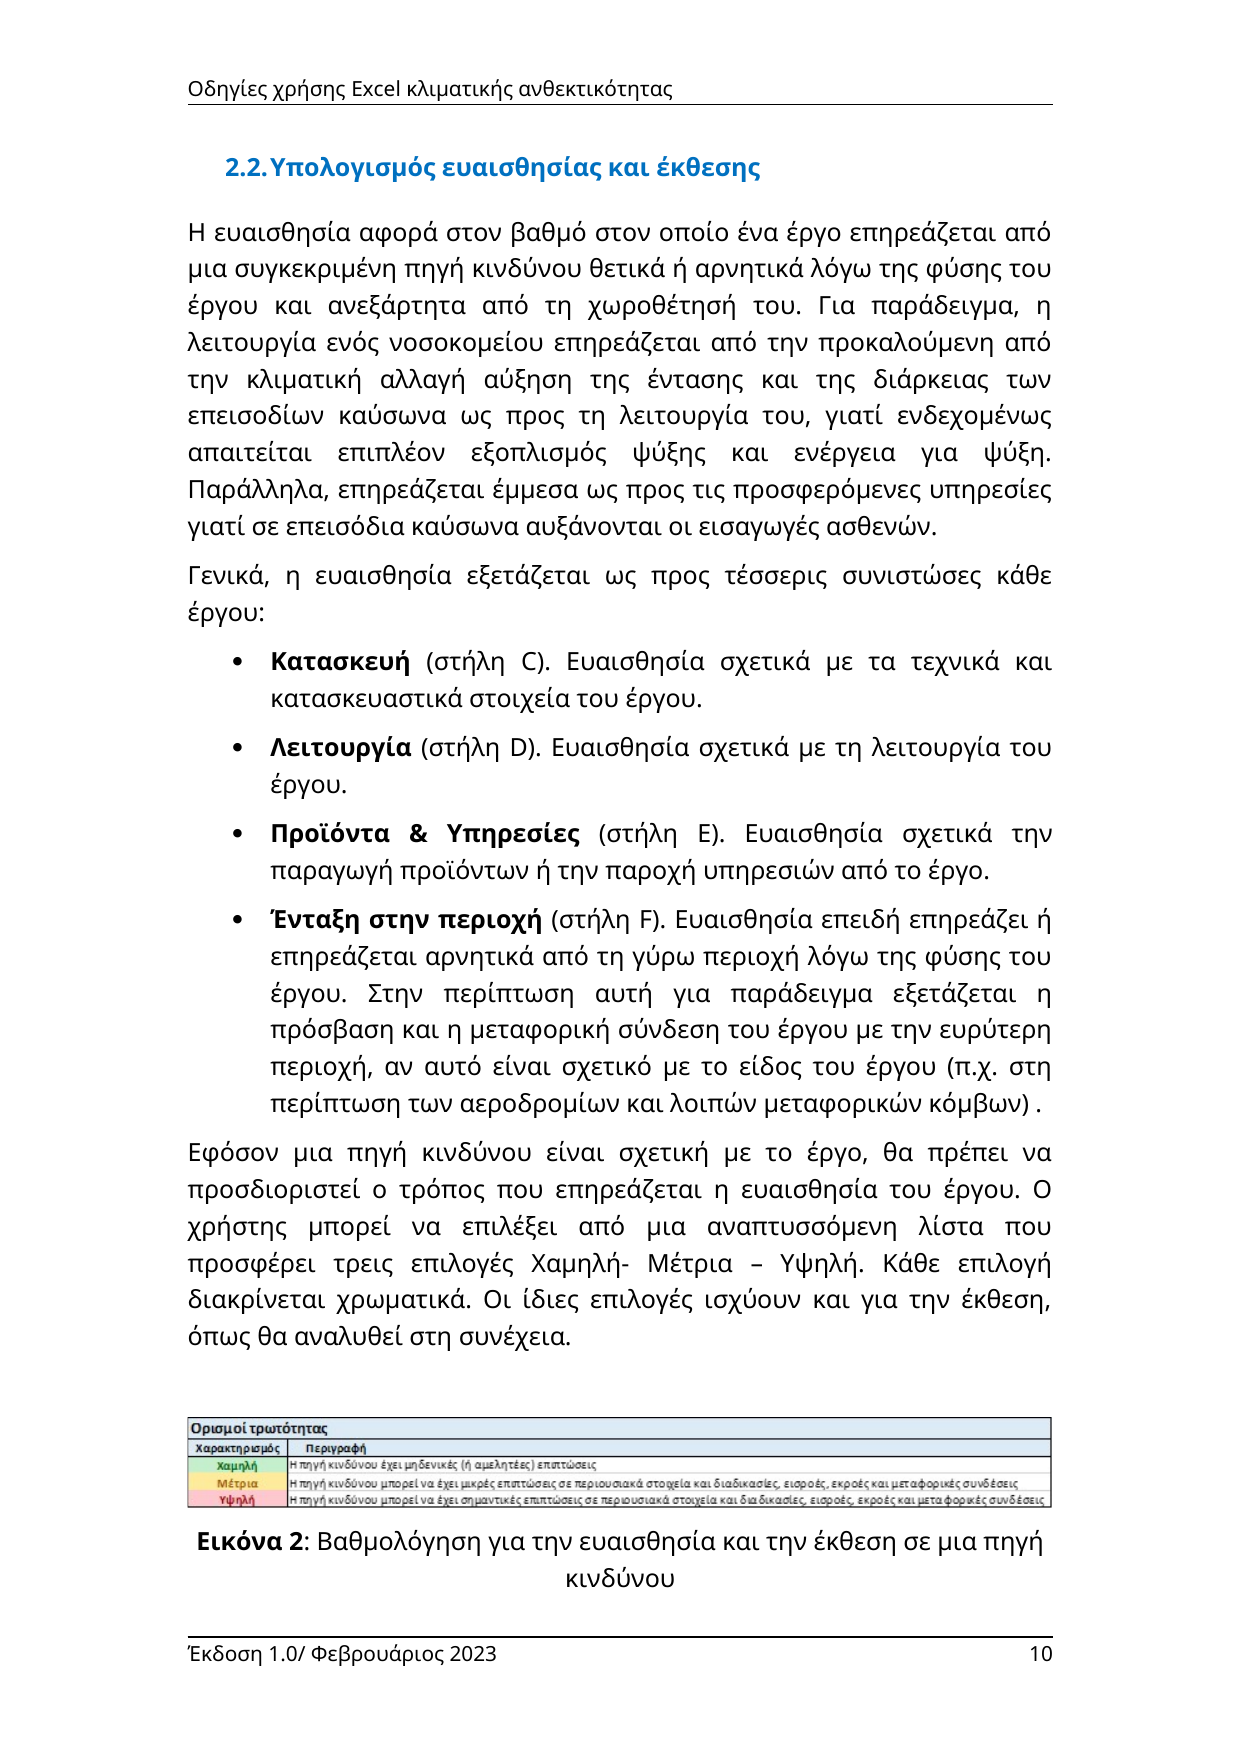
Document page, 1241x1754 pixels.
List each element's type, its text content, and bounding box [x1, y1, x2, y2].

subtitle Υπολογισμός ευαισθησίας και έκθεσης [225, 150, 1053, 184]
text Εικόνα 2: Βαθμολόγηση για την ευαισθησία και την έκθεση σε μια πηγή κινδύνου [187, 1524, 1053, 1594]
list Λειτουργία (στήλη D). Ευαισθησία σχετικά με τη λειτουργία του έργου. [233, 730, 1053, 801]
list Κατασκευή (στήλη C). Ευαισθησία σχετικά με τα τεχνικά και κατασκευαστικά στοιχεία του έργου. [233, 644, 1053, 714]
list Ένταξη στην περιοχή (στήλη F). Ευαισθησία επειδή επηρεάζει ή επηρεάζεται αρνητικά από τη γύρω περιοχή λόγω της φύσης του έργου. Στην περίπτωση αυτή για παράδειγμα εξετάζεται η πρόσβαση και η μεταφορική σύνδεση του έργου με την ευρύτερη περιοχή, αν αυτό είναι σχετικό με το είδος του έργου (π.χ. στη περίπτωση των αεροδρομίων και λοιπών μεταφορικών κόμβων) . [233, 902, 1053, 1120]
text Εφόσον μια πηγή κινδύνου είναι σχετική με το έργο, θα πρέπει να προσδιοριστεί ο τρόπος που επηρεάζεται η ευαισθησία του έργου. Ο χρήστης μπορεί να επιλέξει από μια αναπτυσσόμενη λίστα που προσφέρει τρεις επιλογές Χαμηλή- Μέτρια – Υψηλή. Κάθε επιλογή διακρίνεται χρωματικά. Οι ίδιες επιλογές ισχύουν και για την έκθεση, όπως θα αναλυθεί στη συνέχεια. [187, 1135, 1053, 1353]
picture [187, 1417, 1053, 1509]
list Προϊόντα & Υπηρεσίες (στήλη E). Ευαισθησία σχετικά την παραγωγή προϊόντων ή την παροχή υπηρεσιών από το έργο. [233, 816, 1053, 887]
text Η ευαισθησία αφορά στον βαθμό στον οποίο ένα έργο επηρεάζεται από μια συγκεκριμένη πηγή κινδύνου θετικά ή αρνητικά λόγω της φύσης του έργου και ανεξάρτητα από τη χωροθέτησή του. Για παράδειγμα, η λειτουργία ενός νοσοκομείου επηρεάζεται από την προκαλούμενη από την κλιματική αλλαγή αύξηση της έντασης και της διάρκειας των επεισοδίων καύσωνα ως προς τη λειτουργία του, γιατί ενδεχομένως απαιτείται επιπλέον εξοπλισμός ψύξης και ενέργεια για ψύξη. Παράλληλα, επηρεάζεται έμμεσα ως προς τις προσφερόμενες υπηρεσίες γιατί σε επεισόδια καύσωνα αυξάνονται οι εισαγωγές ασθενών. [187, 214, 1053, 542]
text Γενικά, η ευαισθησία εξετάζεται ως προς τέσσερις συνιστώσες κάθε έργου: [187, 558, 1053, 628]
